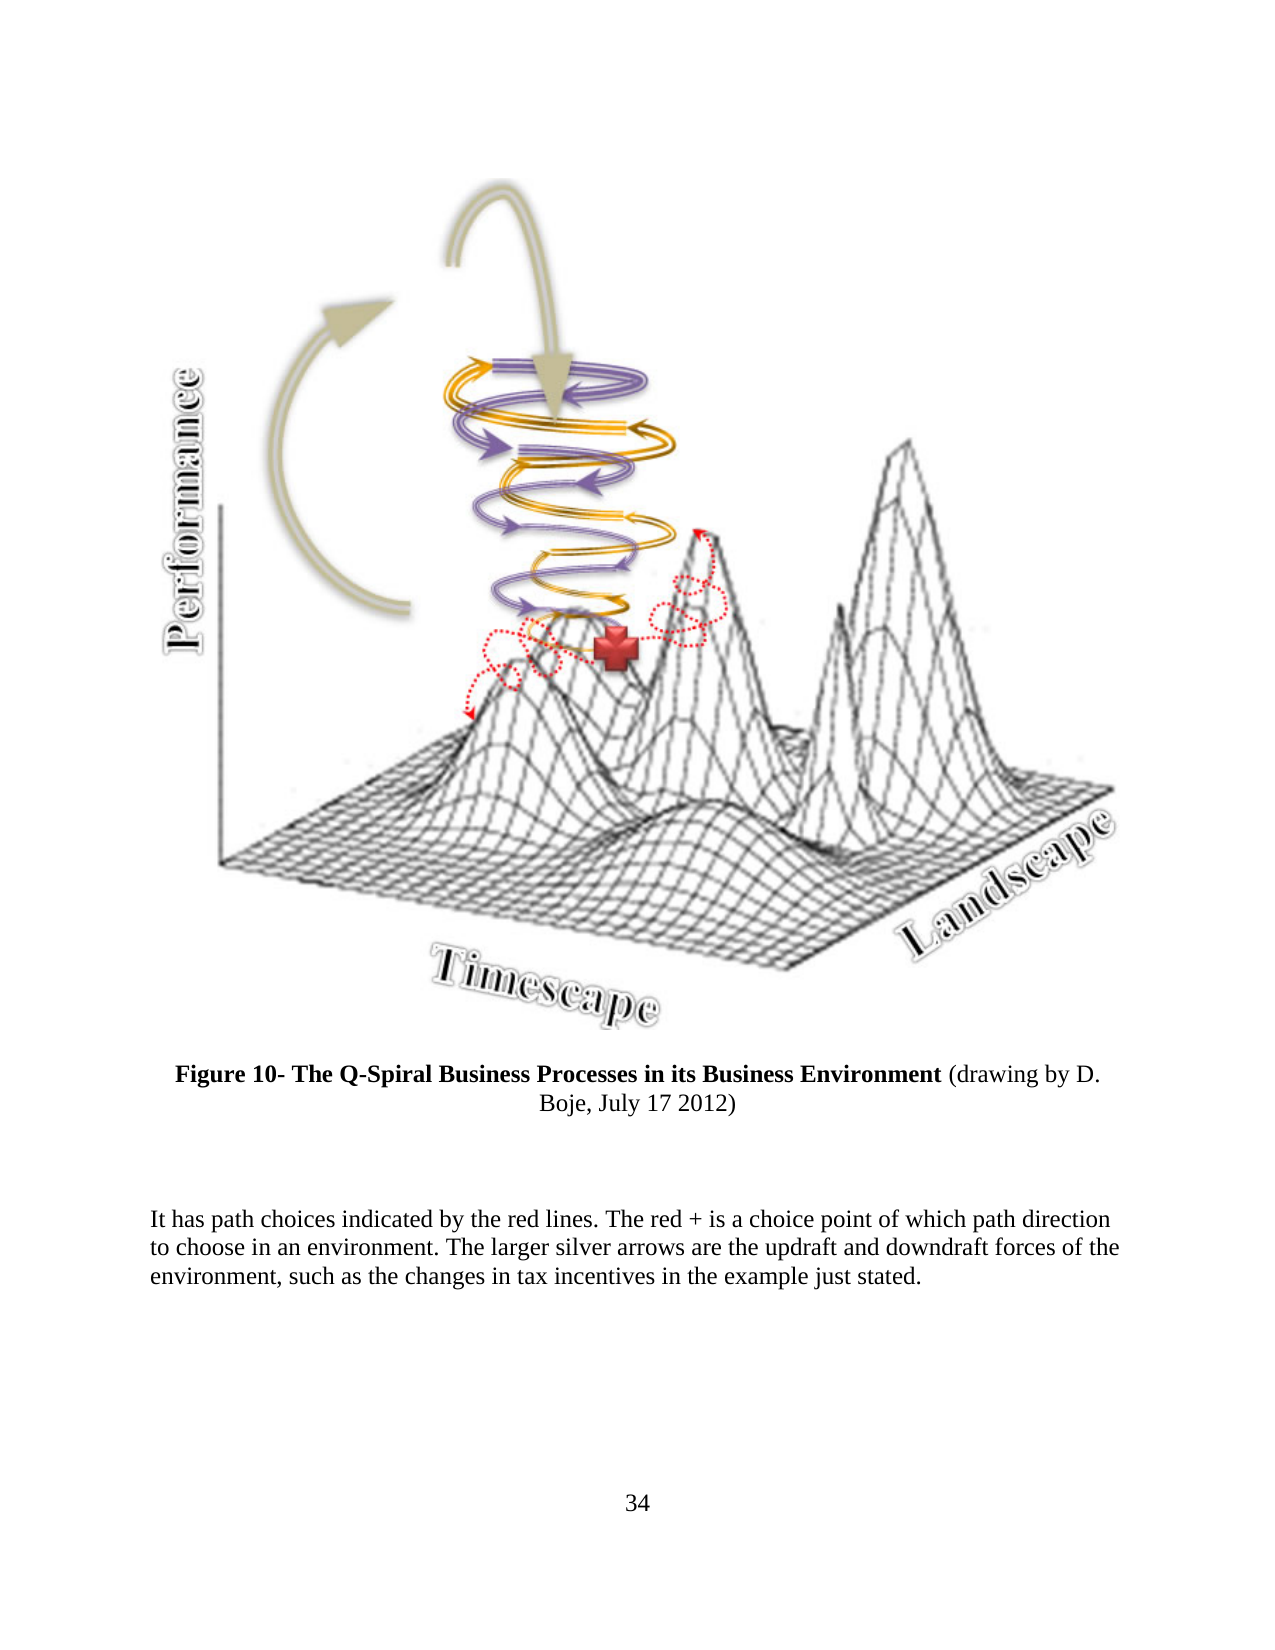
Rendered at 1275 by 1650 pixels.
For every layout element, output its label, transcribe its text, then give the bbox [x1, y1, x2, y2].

text It has path choices indicated by the red lines. The red + is a choice point of which path direction to choose in an environment. The larger silver arrows are the updraft and downdraft forces of the environment, such as the changes in tax incentives in the example just stated. [150, 1204, 1125, 1290]
picture [150, 178, 1131, 1030]
text Figure 10- The Q-Spiral Business Processes in its Business Environment (drawing by D. Boje, July 17 2012) [150, 1059, 1125, 1117]
